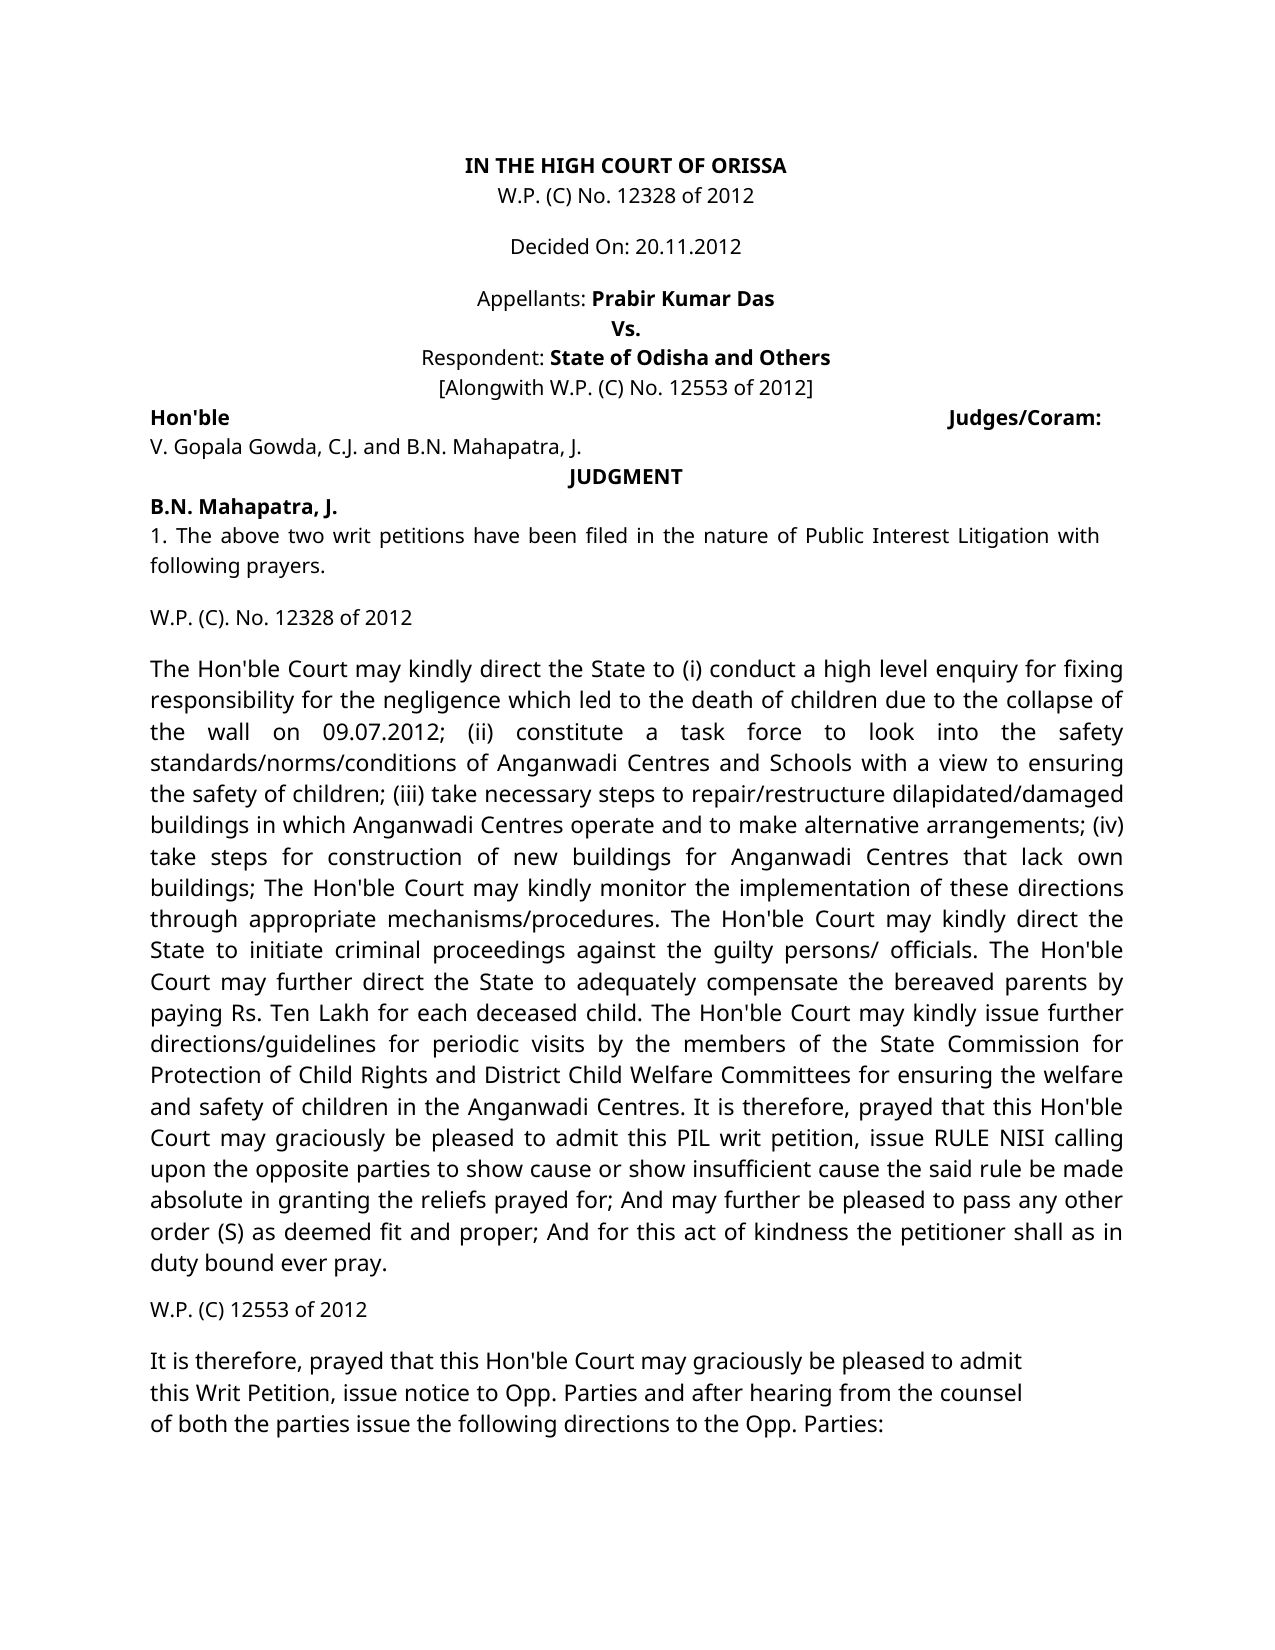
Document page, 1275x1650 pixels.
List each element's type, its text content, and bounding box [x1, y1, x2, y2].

text B.N. Mahapatra, J. [150, 491, 1102, 520]
text It is therefore, prayed that this Hon'ble Court may graciously be pleased to admit this Writ Petition, issue notice to Opp. Parties and after hearing from the counsel of both the parties issue the following directions to the Opp. Parties: [150, 1345, 1023, 1439]
text W.P. (C) No. 12328 of 2012 [150, 180, 1102, 209]
text W.P. (C). No. 12328 of 2012 [150, 602, 1102, 631]
text IN THE HIGH COURT OF ORISSA [150, 150, 1102, 180]
text Appellants: Prabir Kumar Das Vs. Respondent: State of Odisha and Others [Alongwith W.P. (C) No. 12553 of 2012] [150, 283, 1102, 402]
text The Hon'ble Court may kindly direct the State to (i) conduct a high level enquiry for fixing responsibility for the negligence which led to the death of children due to the collapse of the wall on 09.07.2012; (ii) constitute a task force to look into the safety standards/norms/conditions of Anganwadi Centres and Schools with a view to ensuring the safety of children; (iii) take necessary steps to repair/restructure dilapidated/damaged buildings in which Anganwadi Centres operate and to make alternative arrangements; (iv) take steps for construction of new buildings for Anganwadi Centres that lack own buildings; The Hon'ble Court may kindly monitor the implementation of these directions through appropriate mechanisms/procedures. The Hon'ble Court may kindly direct the State to initiate criminal proceedings against the guilty persons/ officials. The Hon'ble Court may further direct the State to adequately compensate the bereaved parents by paying Rs. Ten Lakh for each deceased child. The Hon'ble Court may kindly issue further directions/guidelines for periodic visits by the members of the State Commission for Protection of Child Rights and District Child Welfare Committees for ensuring the welfare and safety of children in the Anganwadi Centres. It is therefore, prayed that this Hon'ble Court may graciously be pleased to admit this PIL writ petition, issue RULE NISI calling upon the opposite parties to show cause or show insufficient cause the said rule be made absolute in granting the reliefs prayed for; And may further be pleased to pass any other order (S) as deemed fit and proper; And for this act of kindness the petitioner shall as in duty bound ever pray. [150, 653, 1125, 1278]
text Decided On: 20.11.2012 [150, 231, 1102, 261]
text 1. The above two writ petitions have been filed in the nature of Public Interest Litigation with following prayers. [150, 520, 1102, 580]
text W.P. (C) 12553 of 2012 [150, 1294, 1102, 1323]
text Hon'ble Judges/Coram: V. Gopala Gowda, C.J. and B.N. Mahapatra, J. [150, 402, 1102, 461]
text JUDGMENT [150, 461, 1102, 491]
